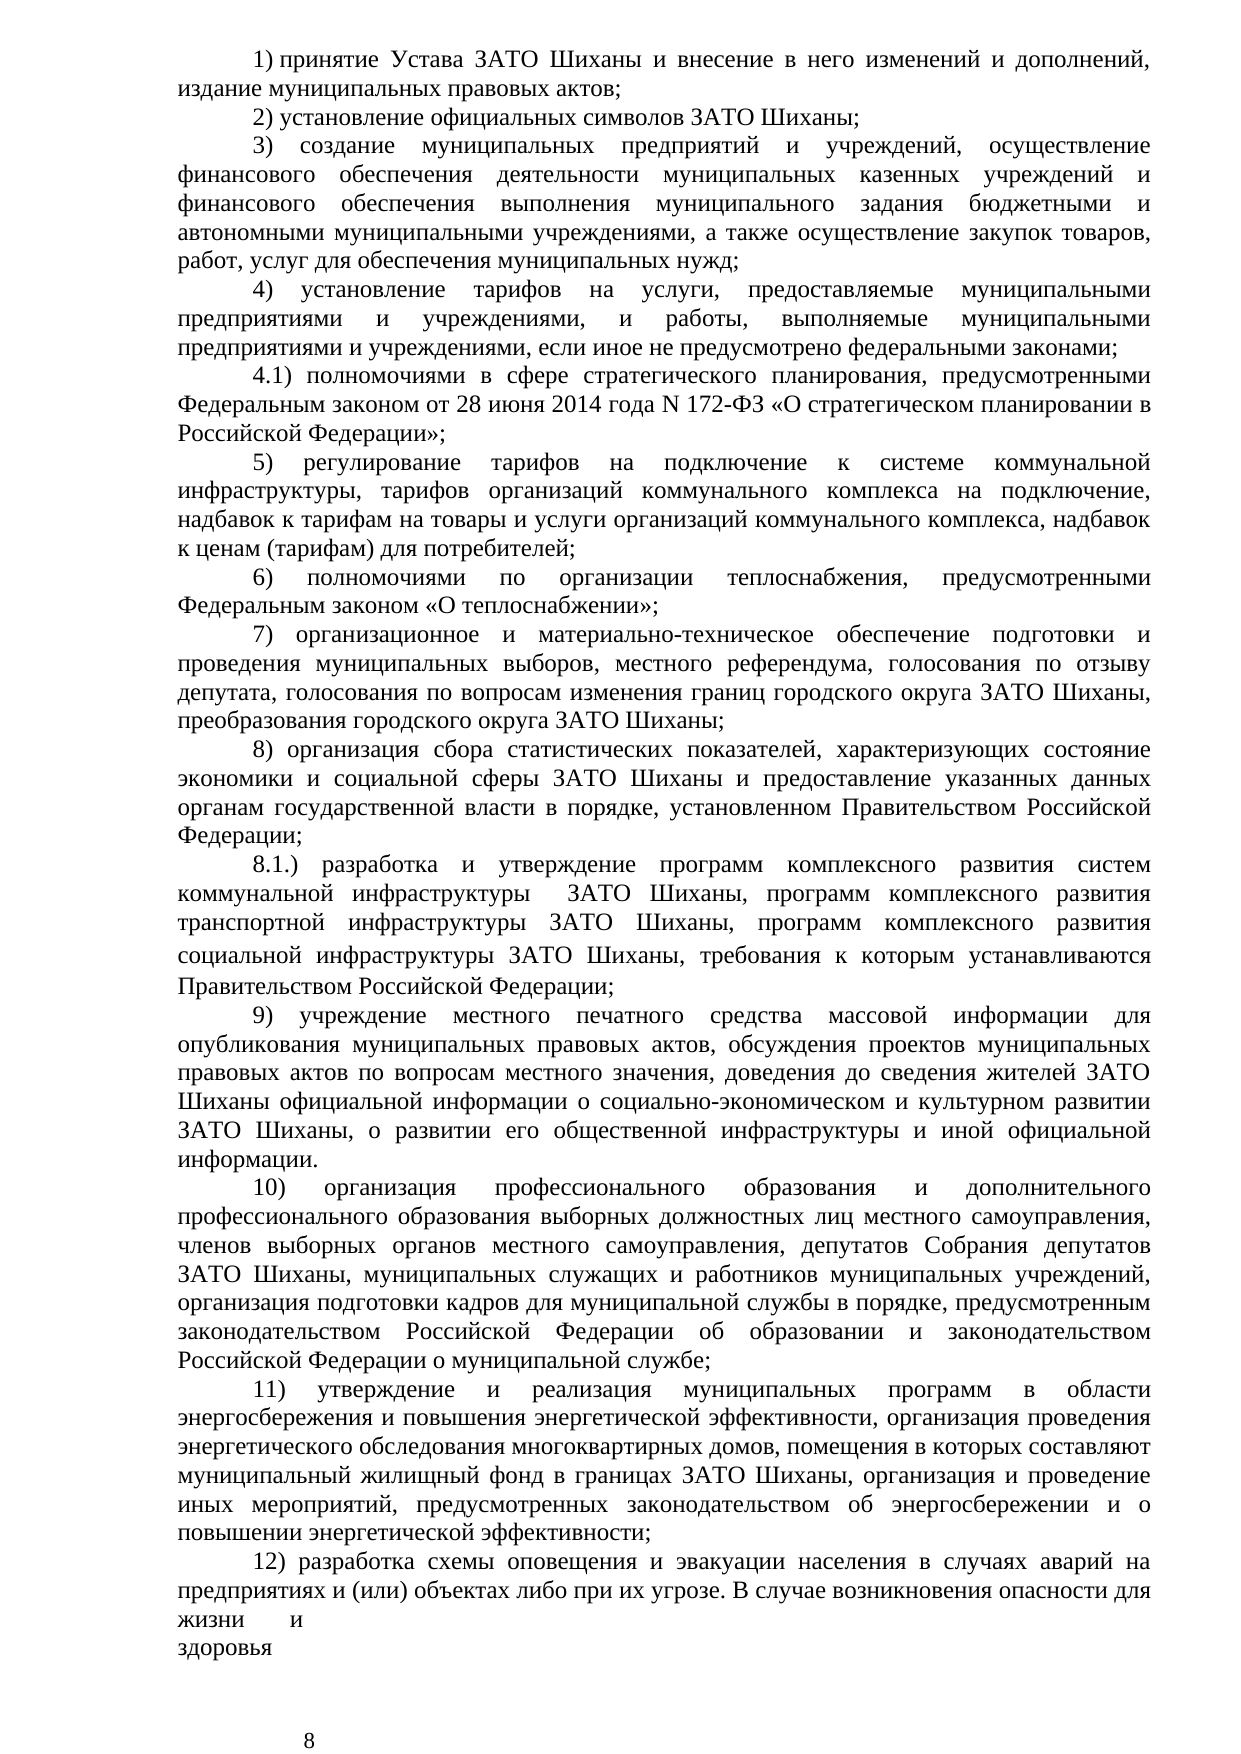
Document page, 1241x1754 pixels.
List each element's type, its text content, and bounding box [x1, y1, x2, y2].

text 5) регулирование тарифов на подключение к системе коммунальной инфраструктуры, тарифов организаций коммунального комплекса на подключение, надбавок к тарифам на товары и услуги организаций коммунального комплекса, надбавок к ценам (тарифам) для потребителей; [177, 447, 1152, 562]
text 8.1.) разработка и утверждение программ комплексного развития систем коммунальной инфраструктуры ЗАТО Шиханы, программ комплексного развития транспортной инфраструктуры ЗАТО Шиханы, программ комплексного развития социальной инфраструктуры ЗАТО Шиханы, требования к которым устанавливаются Правительством Российской Федерации; [177, 849, 1152, 1000]
text 10) организация профессионального образования и дополнительного профессионального образования выборных должностных лиц местного самоуправления, членов выборных органов местного самоуправления, депутатов Собрания депутатов ЗАТО Шиханы, муниципальных служащих и работников муниципальных учреждений, организация подготовки кадров для муниципальной службы в порядке, предусмотренным законодательством Российской Федерации об образовании и законодательством Российской Федерации о муниципальной службе; [177, 1172, 1152, 1374]
text 1) принятие Устава ЗАТО Шиханы и внесение в него изменений и дополнений, издание муниципальных правовых актов; [177, 44, 1152, 102]
text 4) установление тарифов на услуги, предоставляемые муниципальными предприятиями и учреждениями, и работы, выполняемые муниципальными предприятиями и учреждениями, если иное не предусмотрено федеральными законами; [177, 274, 1152, 361]
text 8) организация сбора статистических показателей, характеризующих состояние экономики и социальной сферы ЗАТО Шиханы и предоставление указанных данных органам государственной власти в порядке, установленном Правительством Российской Федерации; [177, 734, 1152, 849]
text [177, 1546, 1152, 1661]
text 7) организационное и материально-техническое обеспечение подготовки и проведения муниципальных выборов, местного референдума, голосования по отзыву депутата, голосования по вопросам изменения границ городского округа ЗАТО Шиханы, преобразования городского округа ЗАТО Шиханы; [177, 619, 1152, 734]
text 11) утверждение и реализация муниципальных программ в области энергосбережения и повышения энергетической эффективности, организация проведения энергетического обследования многоквартирных домов, помещения в которых составляют муниципальный жилищный фонд в границах ЗАТО Шиханы, организация и проведение иных мероприятий, предусмотренных законодательством об энергосбережении и о повышении энергетической эффективности; [177, 1374, 1152, 1546]
text 6) полномочиями по организации теплоснабжения, предусмотренными Федеральным законом «О теплоснабжении»; [177, 562, 1152, 619]
text 2) установление официальных символов ЗАТО Шиханы; [177, 102, 1152, 131]
text 3) создание муниципальных предприятий и учреждений, осуществление финансового обеспечения деятельности муниципальных казенных учреждений и финансового обеспечения выполнения муниципального задания бюджетными и автономными муниципальными учреждениями, а также осуществление закупок товаров, работ, услуг для обеспечения муниципальных нужд; [177, 131, 1152, 274]
text 9) учреждение местного печатного средства массовой информации для опубликования муниципальных правовых актов, обсуждения проектов муниципальных правовых актов по вопросам местного значения, доведения до сведения жителей ЗАТО Шиханы официальной информации о социально-экономическом и культурном развитии ЗАТО Шиханы, о развитии его общественной инфраструктуры и иной официальной информации. [177, 1000, 1152, 1172]
text 4.1) полномочиями в сфере стратегического планирования, предусмотренными Федеральным законом от 28 июня 2014 года N 172-ФЗ «О стратегическом планировании в Российской Федерации»; [177, 361, 1152, 447]
